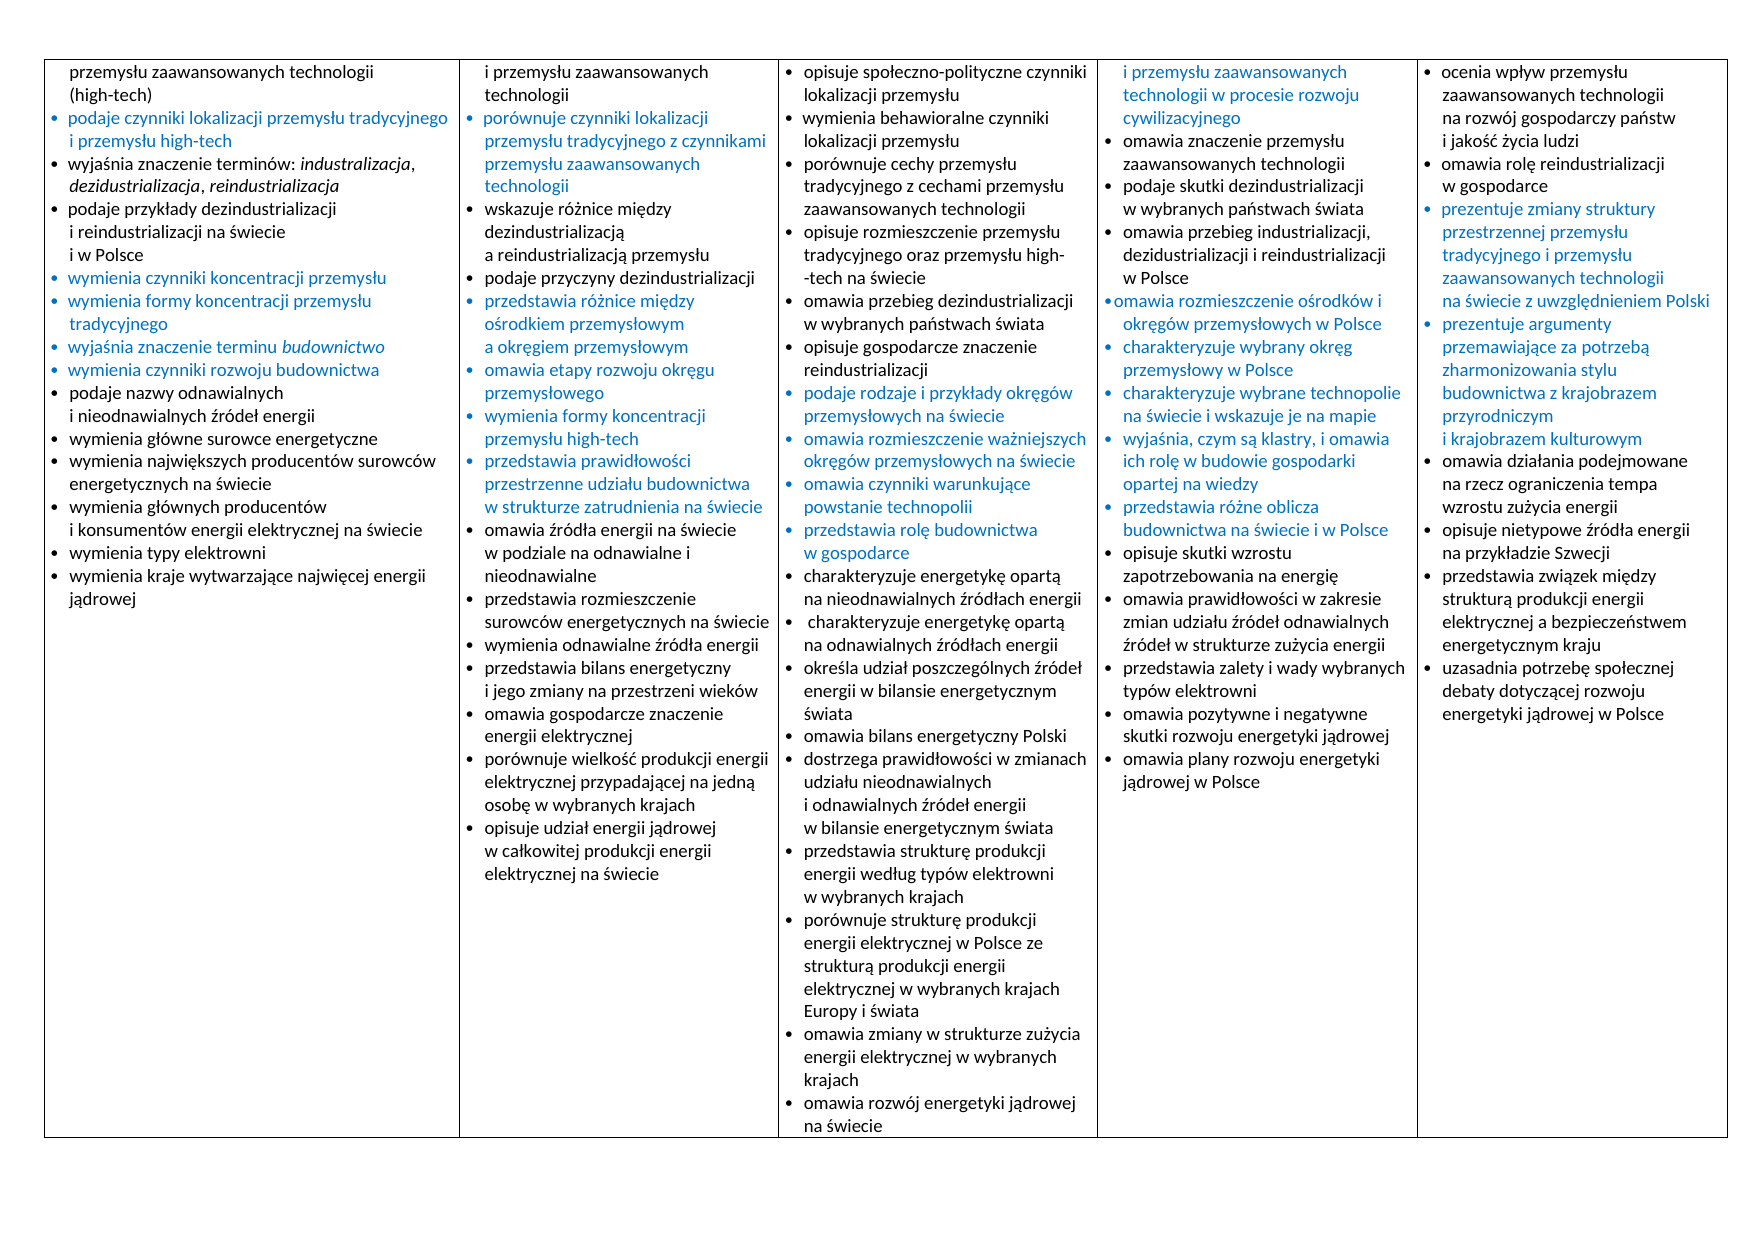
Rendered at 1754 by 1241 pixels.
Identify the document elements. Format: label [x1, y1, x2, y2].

table_cell [45, 60, 459, 1137]
table_cell [1098, 60, 1417, 1137]
table_cell [779, 60, 1097, 1137]
table_cell [1418, 60, 1727, 1137]
table_cell [460, 60, 778, 1137]
